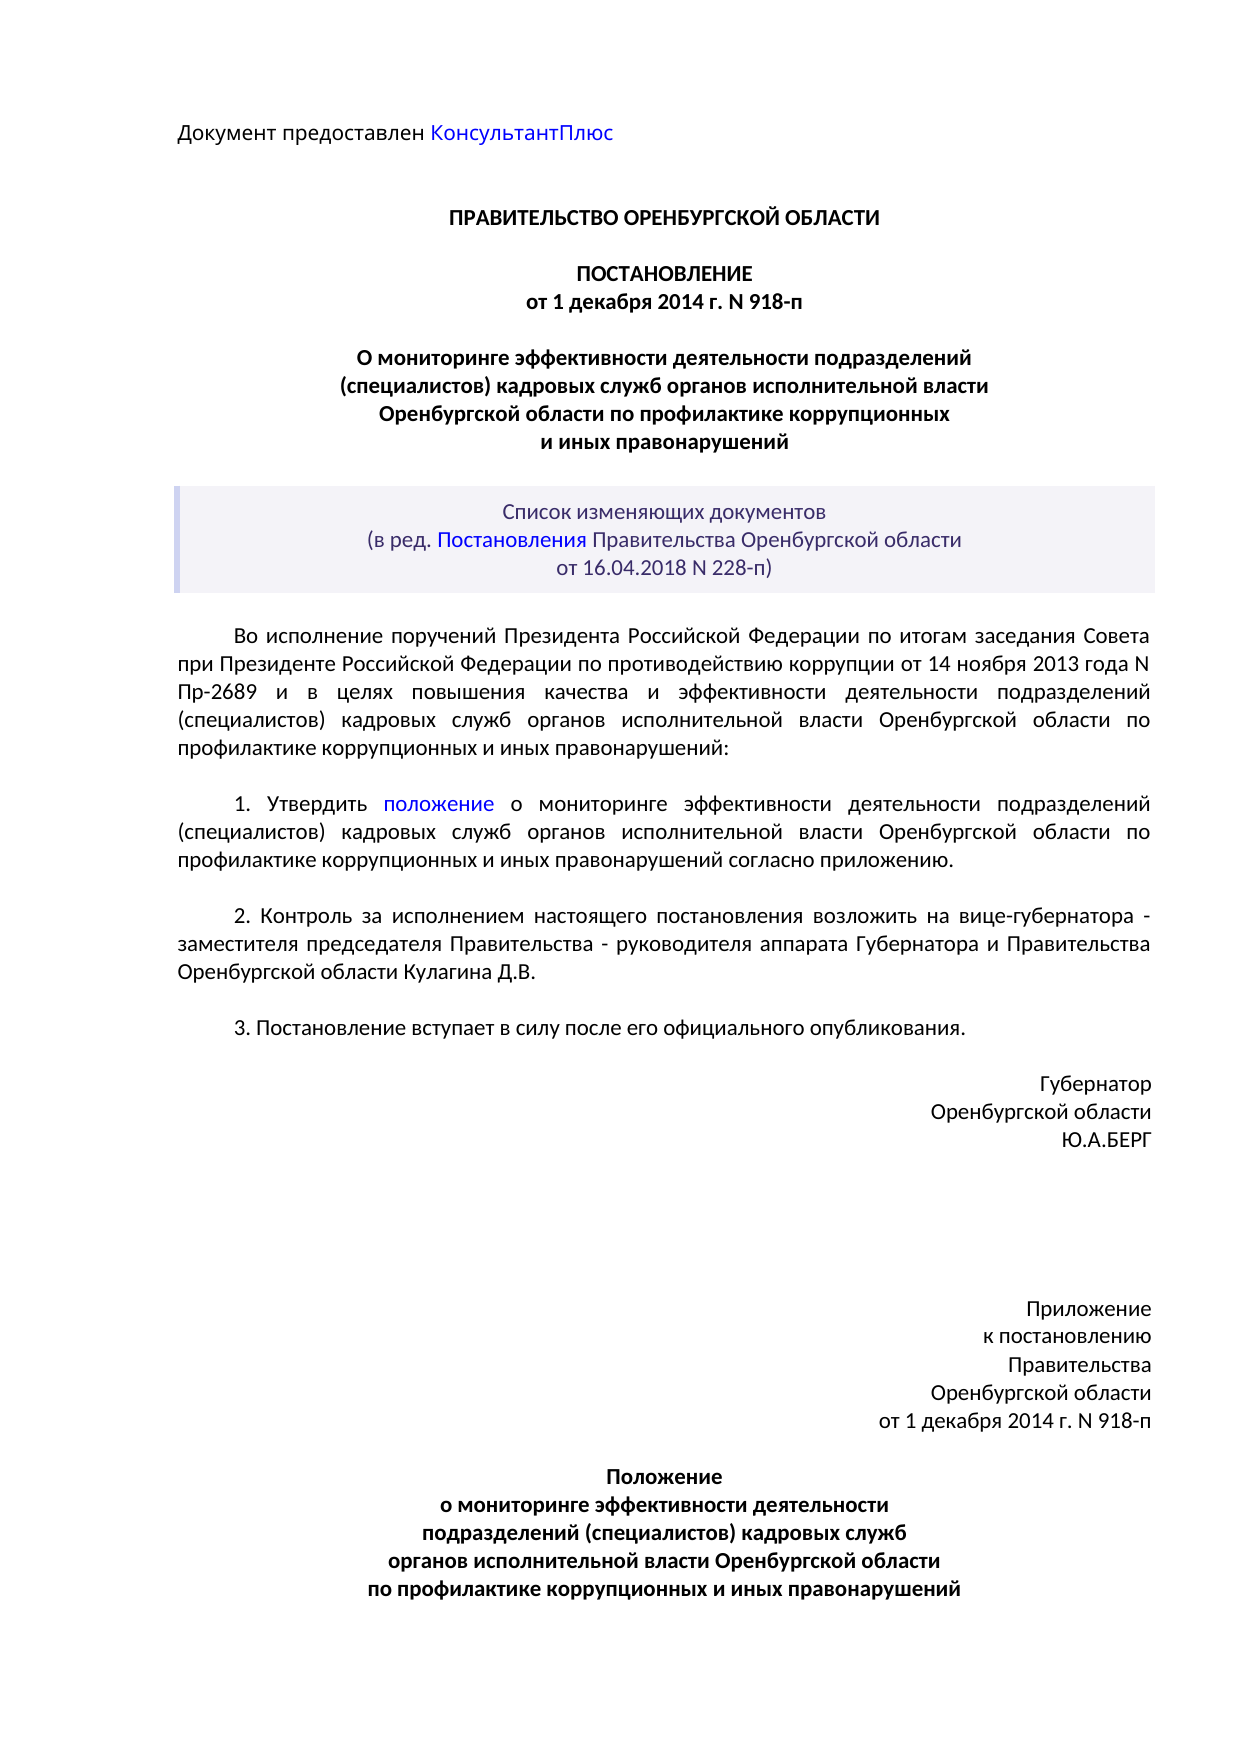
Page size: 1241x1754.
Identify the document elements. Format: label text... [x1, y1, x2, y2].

title подразделений (специалистов) кадровых служб [177, 1518, 1152, 1546]
title от 1 декабря 2014 г. N 918-п [177, 287, 1152, 315]
title Документ предоставлен КонсультантПлюс [177, 118, 1152, 175]
title о мониторинге эффективности деятельности [177, 1490, 1152, 1518]
text Приложение [177, 1294, 1152, 1322]
text 1. Утвердить положение о мониторинге эффективности деятельности подразделений (специалистов) кадровых служб органов исполнительной власти Оренбургской области по профилактике коррупционных и иных правонарушений согласно приложению. [177, 789, 1152, 873]
text Оренбургской области [177, 1097, 1152, 1126]
text Губернатор [177, 1069, 1152, 1097]
text Ю.А.БЕРГ [177, 1126, 1152, 1153]
title (специалистов) кадровых служб органов исполнительной власти [177, 371, 1152, 399]
text Правительства [177, 1350, 1152, 1378]
text к постановлению [177, 1322, 1152, 1350]
title ПОСТАНОВЛЕНИЕ [177, 259, 1152, 287]
title Оренбургской области по профилактике коррупционных [177, 399, 1152, 427]
text от 1 декабря 2014 г. N 918-п [177, 1406, 1152, 1434]
title и иных правонарушений [177, 427, 1152, 455]
title ПРАВИТЕЛЬСТВО ОРЕНБУРГСКОЙ ОБЛАСТИ [177, 203, 1152, 231]
text 2. Контроль за исполнением настоящего постановления возложить на вице-губернатора - заместителя председателя Правительства - руководителя аппарата Губернатора и Правительства Оренбургской области Кулагина Д.В. [177, 901, 1152, 985]
title по профилактике коррупционных и иных правонарушений [177, 1574, 1152, 1602]
table_header Список изменяющих документов (в ред. Постановления Правительства Оренбургской области от 16.04.2018 N 228-п) [180, 486, 1149, 593]
text 3. Постановление вступает в силу после его официального опубликования. [177, 1013, 1152, 1041]
title органов исполнительной власти Оренбургской области [177, 1546, 1152, 1574]
text Во исполнение поручений Президента Российской Федерации по итогам заседания Совета при Президенте Российской Федерации по противодействию коррупции от 14 ноября 2013 года N Пр-2689 и в целях повышения качества и эффективности деятельности подразделений (специалистов) кадровых служб органов исполнительной власти Оренбургской области по профилактике коррупционных и иных правонарушений: [177, 621, 1152, 761]
title Положение [177, 1462, 1152, 1490]
title О мониторинге эффективности деятельности подразделений [177, 343, 1152, 371]
text Оренбургской области [177, 1378, 1152, 1406]
